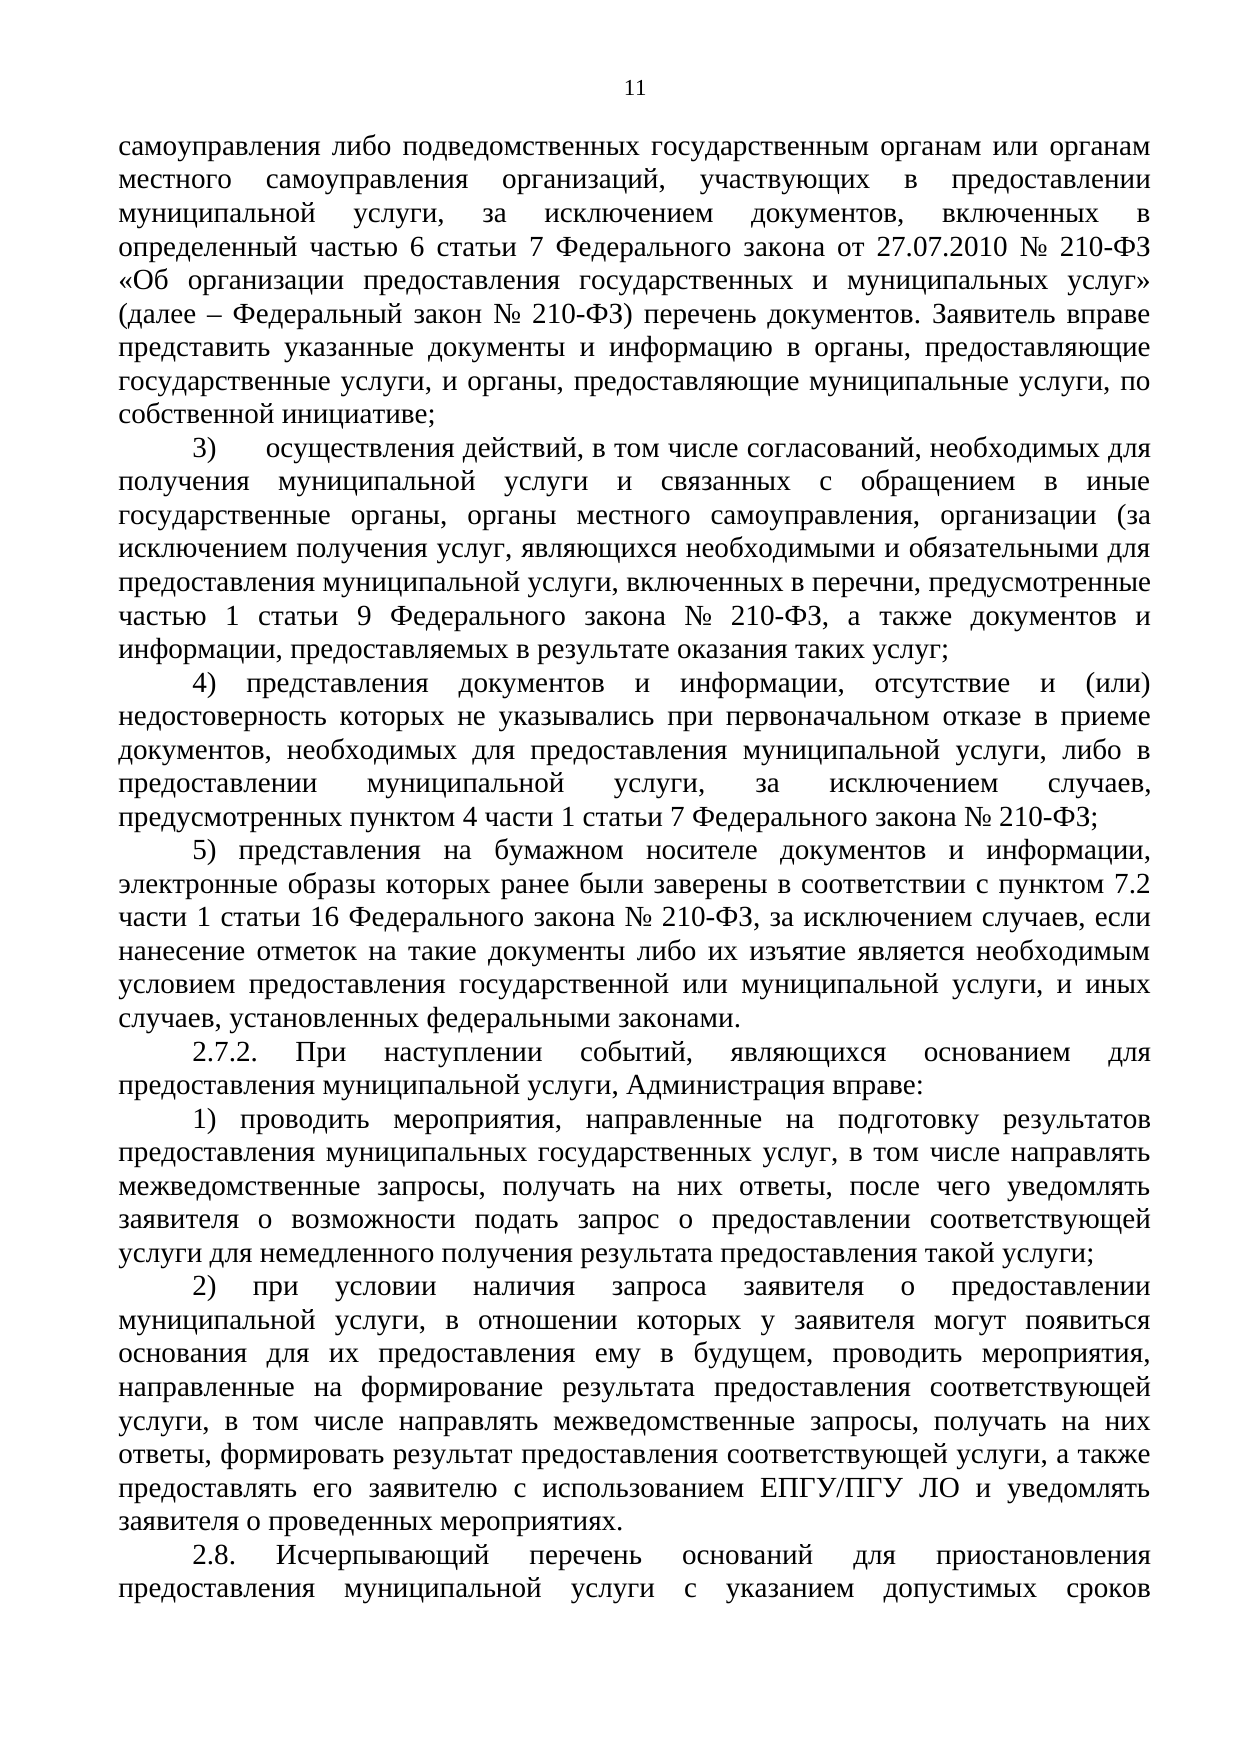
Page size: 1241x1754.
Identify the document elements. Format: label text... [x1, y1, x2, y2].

text 1) проводить мероприятия, направленные на подготовку результатов предоставления муниципальных государственных услуг, в том числе направлять межведомственные запросы, получать на них ответы, после чего уведомлять заявителя о возможности подать запрос о предоставлении соответствующей услуги для немедленного получения результата предоставления такой услуги; [118, 1101, 1152, 1268]
text 3) осуществления действий, в том числе согласований, необходимых для получения муниципальной услуги и связанных с обращением в иные государственные органы, органы местного самоуправления, организации (за исключением получения услуг, являющихся необходимыми и обязательными для предоставления муниципальной услуги, включенных в перечни, предусмотренные частью 1 статьи 9 Федерального закона № 210-ФЗ, а также документов и информации, предоставляемых в результате оказания таких услуг; [118, 430, 1152, 665]
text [118, 128, 1152, 430]
text 4) представления документов и информации, отсутствие и (или) недостоверность которых не указывались при первоначальном отказе в приеме документов, необходимых для предоставления муниципальной услуги, либо в предоставлении муниципальной услуги, за исключением случаев, предусмотренных пунктом 4 части 1 статьи 7 Федерального закона № 210-ФЗ; [118, 665, 1152, 832]
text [118, 1537, 1152, 1604]
text 2) при условии наличия запроса заявителя о предоставлении муниципальной услуги, в отношении которых у заявителя могут появиться основания для их предоставления ему в будущем, проводить мероприятия, направленные на формирование результата предоставления соответствующей услуги, в том числе направлять межведомственные запросы, получать на них ответы, формировать результат предоставления соответствующей услуги, а также предоставлять его заявителю с использованием ЕПГУ/ПГУ ЛО и уведомлять заявителя о проведенных мероприятиях. [118, 1268, 1152, 1537]
text 2.7.2. При наступлении событий, являющихся основанием для предоставления муниципальной услуги, Администрация вправе: [118, 1034, 1152, 1101]
text 5) представления на бумажном носителе документов и информации, электронные образы которых ранее были заверены в соответствии с пунктом 7.2 части 1 статьи 16 Федерального закона № 210-ФЗ, за исключением случаев, если нанесение отметок на такие документы либо их изъятие является необходимым условием предоставления государственной или муниципальной услуги, и иных случаев, установленных федеральными законами. [118, 832, 1152, 1034]
